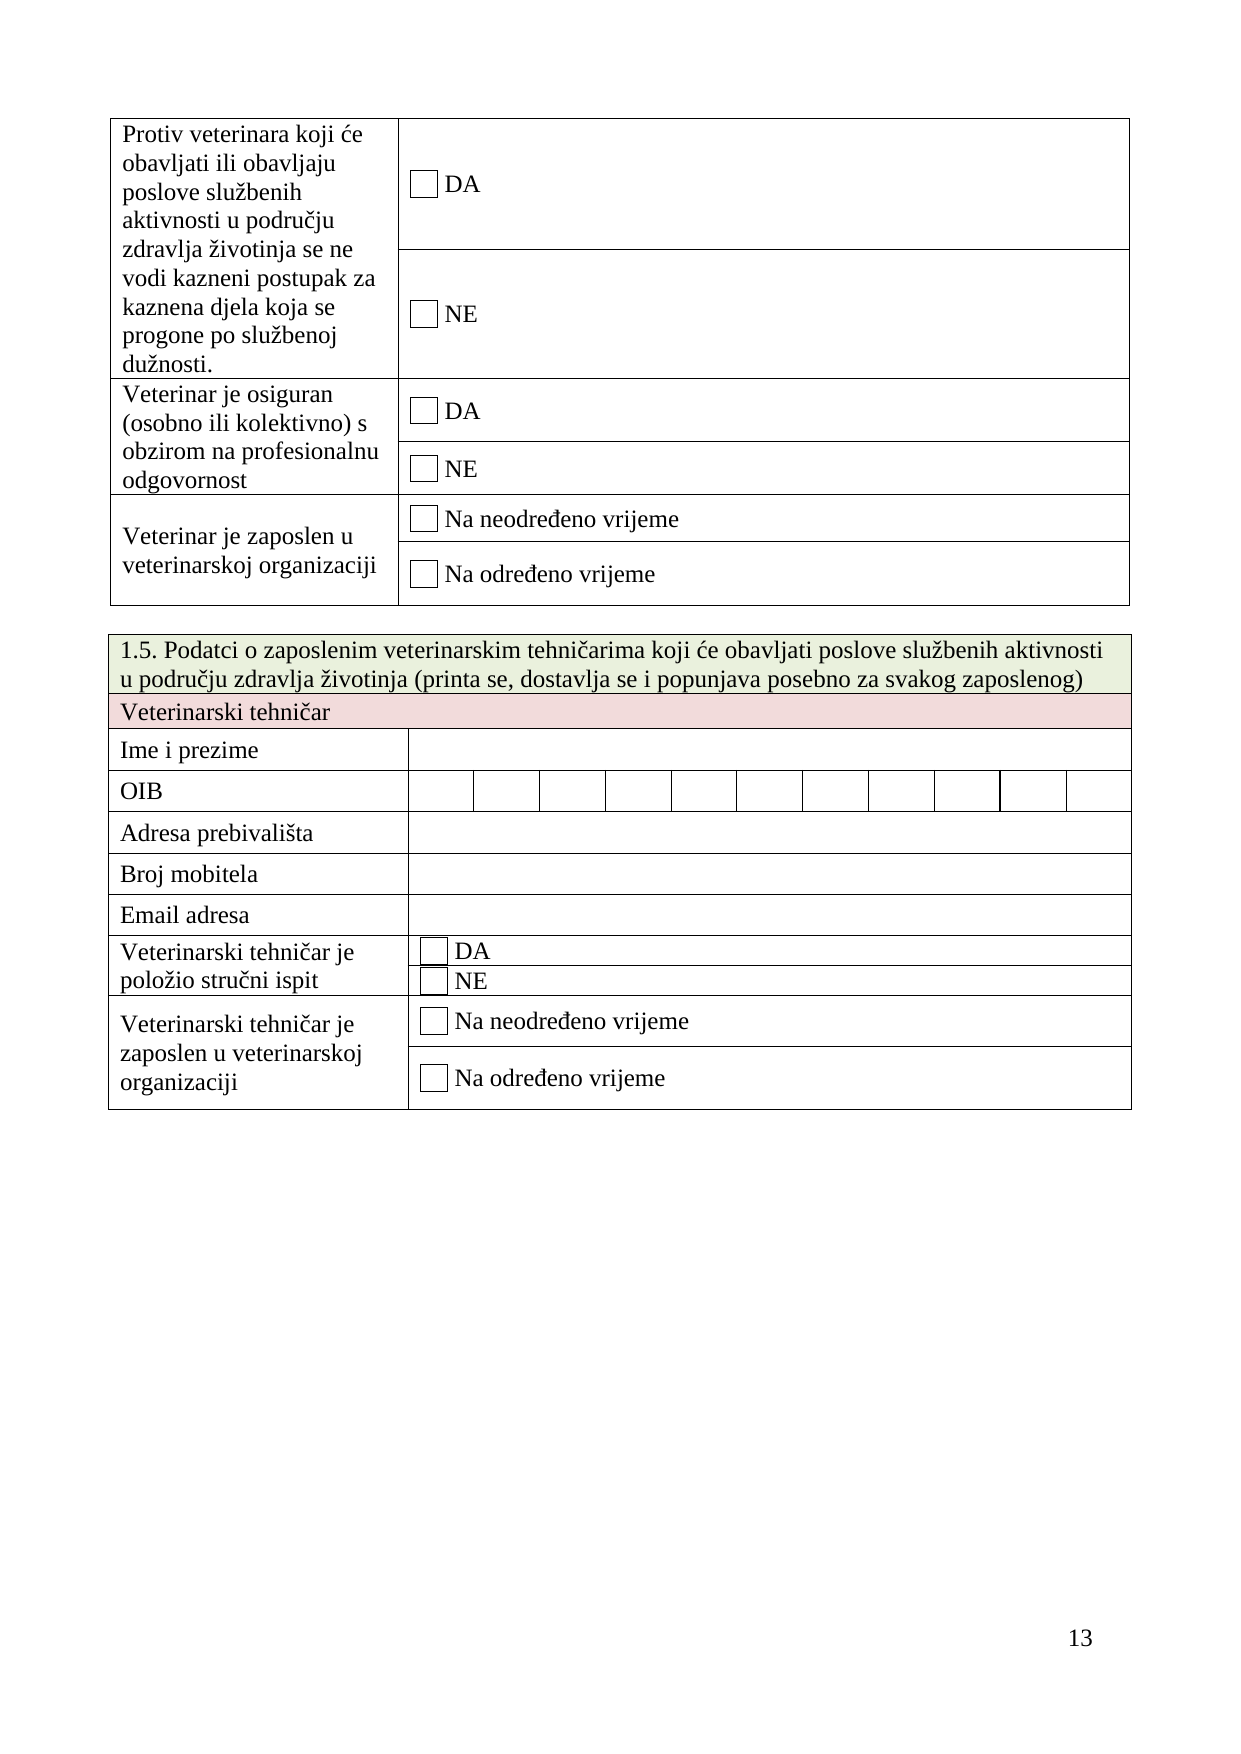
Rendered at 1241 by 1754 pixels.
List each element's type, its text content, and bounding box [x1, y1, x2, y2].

table_cell [606, 771, 671, 811]
table_cell Na određeno vrijeme [399, 542, 1129, 604]
table_cell Email adresa [109, 895, 408, 935]
table_cell OIB [109, 771, 408, 811]
table_cell [803, 771, 868, 811]
table_cell NE [409, 966, 1131, 995]
table_cell Veterinar je osiguran (osobno ili kolektivno) s obzirom na profesionalnu odgovornost [111, 379, 398, 494]
table_cell [474, 771, 539, 811]
table_cell Na neodređeno vrijeme [409, 996, 1131, 1046]
table_cell Na određeno vrijeme [409, 1047, 1131, 1109]
table_cell DA [409, 936, 1131, 965]
table_cell Protiv veterinara koji će obavljati ili obavljaju poslove službenih aktivnosti u području zdravlja životinja se ne vodi kazneni postupak za kaznena djela koja se progone po službenoj dužnosti. [111, 119, 398, 378]
table_cell [672, 771, 736, 811]
table_header 1.5. Podatci o zaposlenim veterinarskim tehničarima koji će obavljati poslove službenih aktivnosti u području zdravlja životinja (printa se, dostavlja se i popunjava posebno za svakog zaposlenog) [109, 635, 1131, 693]
table_cell Broj mobitela [109, 854, 408, 894]
table_cell NE [399, 250, 1129, 378]
table_cell DA [399, 119, 1129, 249]
table_cell DA [399, 379, 1129, 441]
table_cell [409, 812, 1131, 852]
table_cell Veterinarski tehničar je zaposlen u veterinarskoj organizaciji [109, 996, 408, 1109]
table_cell Ime i prezime [109, 729, 408, 770]
table_cell [409, 854, 1131, 894]
table_cell [540, 771, 605, 811]
table_cell [869, 771, 934, 811]
table_cell [409, 895, 1131, 935]
table_cell Veterinar je zaposlen u veterinarskoj organizaciji [111, 495, 398, 604]
table_cell Veterinarski tehničar je položio stručni ispit [109, 936, 408, 995]
table_cell [737, 771, 802, 811]
table_cell [409, 729, 1131, 770]
table_cell Veterinarski tehničar [109, 694, 1131, 728]
table_cell [935, 771, 999, 811]
table_cell Adresa prebivališta [109, 812, 408, 852]
table_cell [409, 771, 473, 811]
table_cell NE [399, 442, 1129, 494]
table_cell Na neodređeno vrijeme [399, 495, 1129, 541]
table_cell [1001, 771, 1066, 811]
table_cell [1067, 771, 1131, 811]
